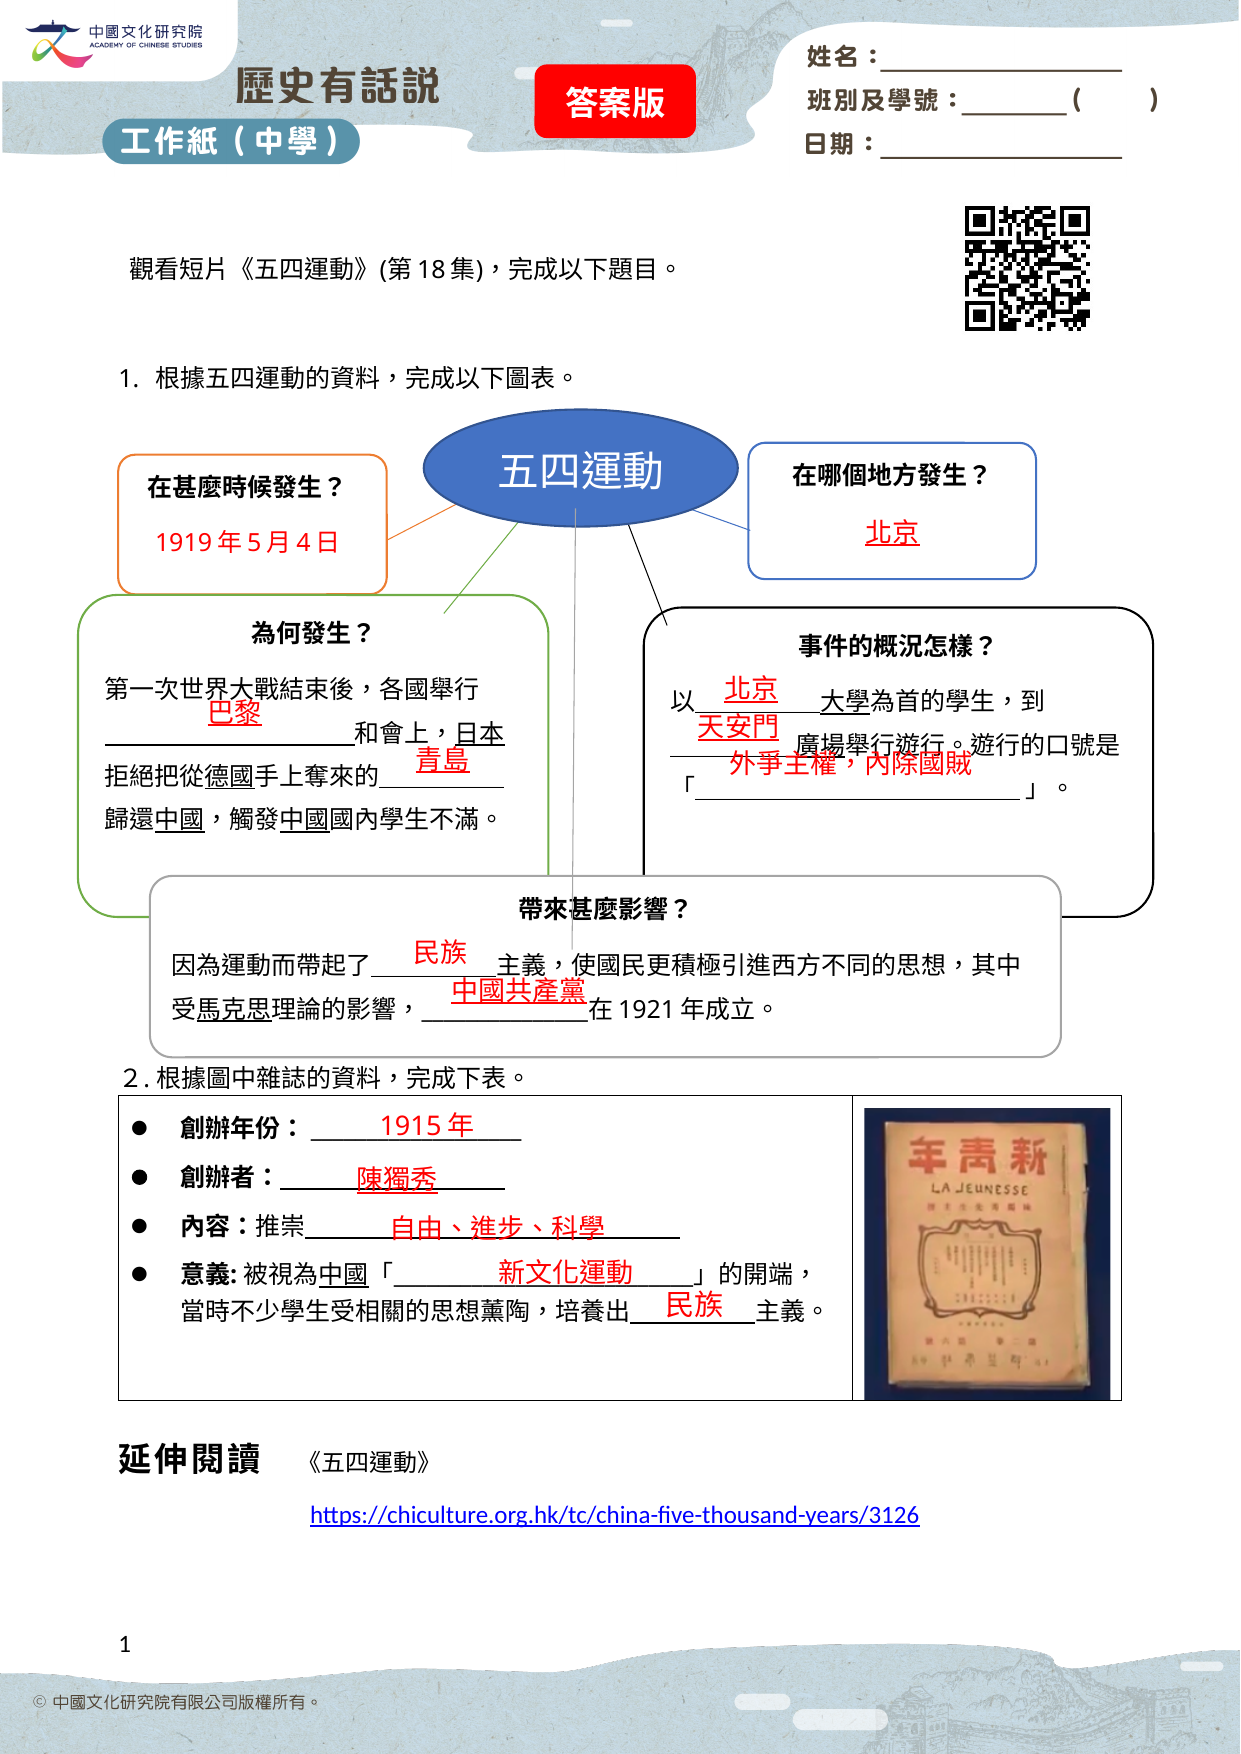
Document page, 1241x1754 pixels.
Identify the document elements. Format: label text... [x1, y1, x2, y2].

picture [955, 196, 1099, 340]
table_header 創辦年份： ___________________ 創辦者： 內容：推崇 意義: 被視為中國「___________________________」的開端，當時不少學生受相關的思想薰陶，培養出 主義。 [119, 1096, 852, 1400]
picture [2, 0, 1239, 177]
list 根據五四運動的資料，完成以下圖表。 [118, 358, 1122, 394]
table_header [853, 1096, 1121, 1400]
text ２. 根據圖中雜誌的資料，完成下表。 [118, 1059, 1122, 1095]
picture [864, 1108, 1111, 1400]
table_header [945, 190, 1121, 346]
table_header 觀看短片《五四運動》(第18集)，完成以下題目。 [118, 190, 944, 346]
picture [0, 1637, 1240, 1754]
text 延伸閱讀 《五四運動》 https://chiculture.org.hk/tc/china-five-thousand-years/3126 [118, 1419, 1122, 1532]
